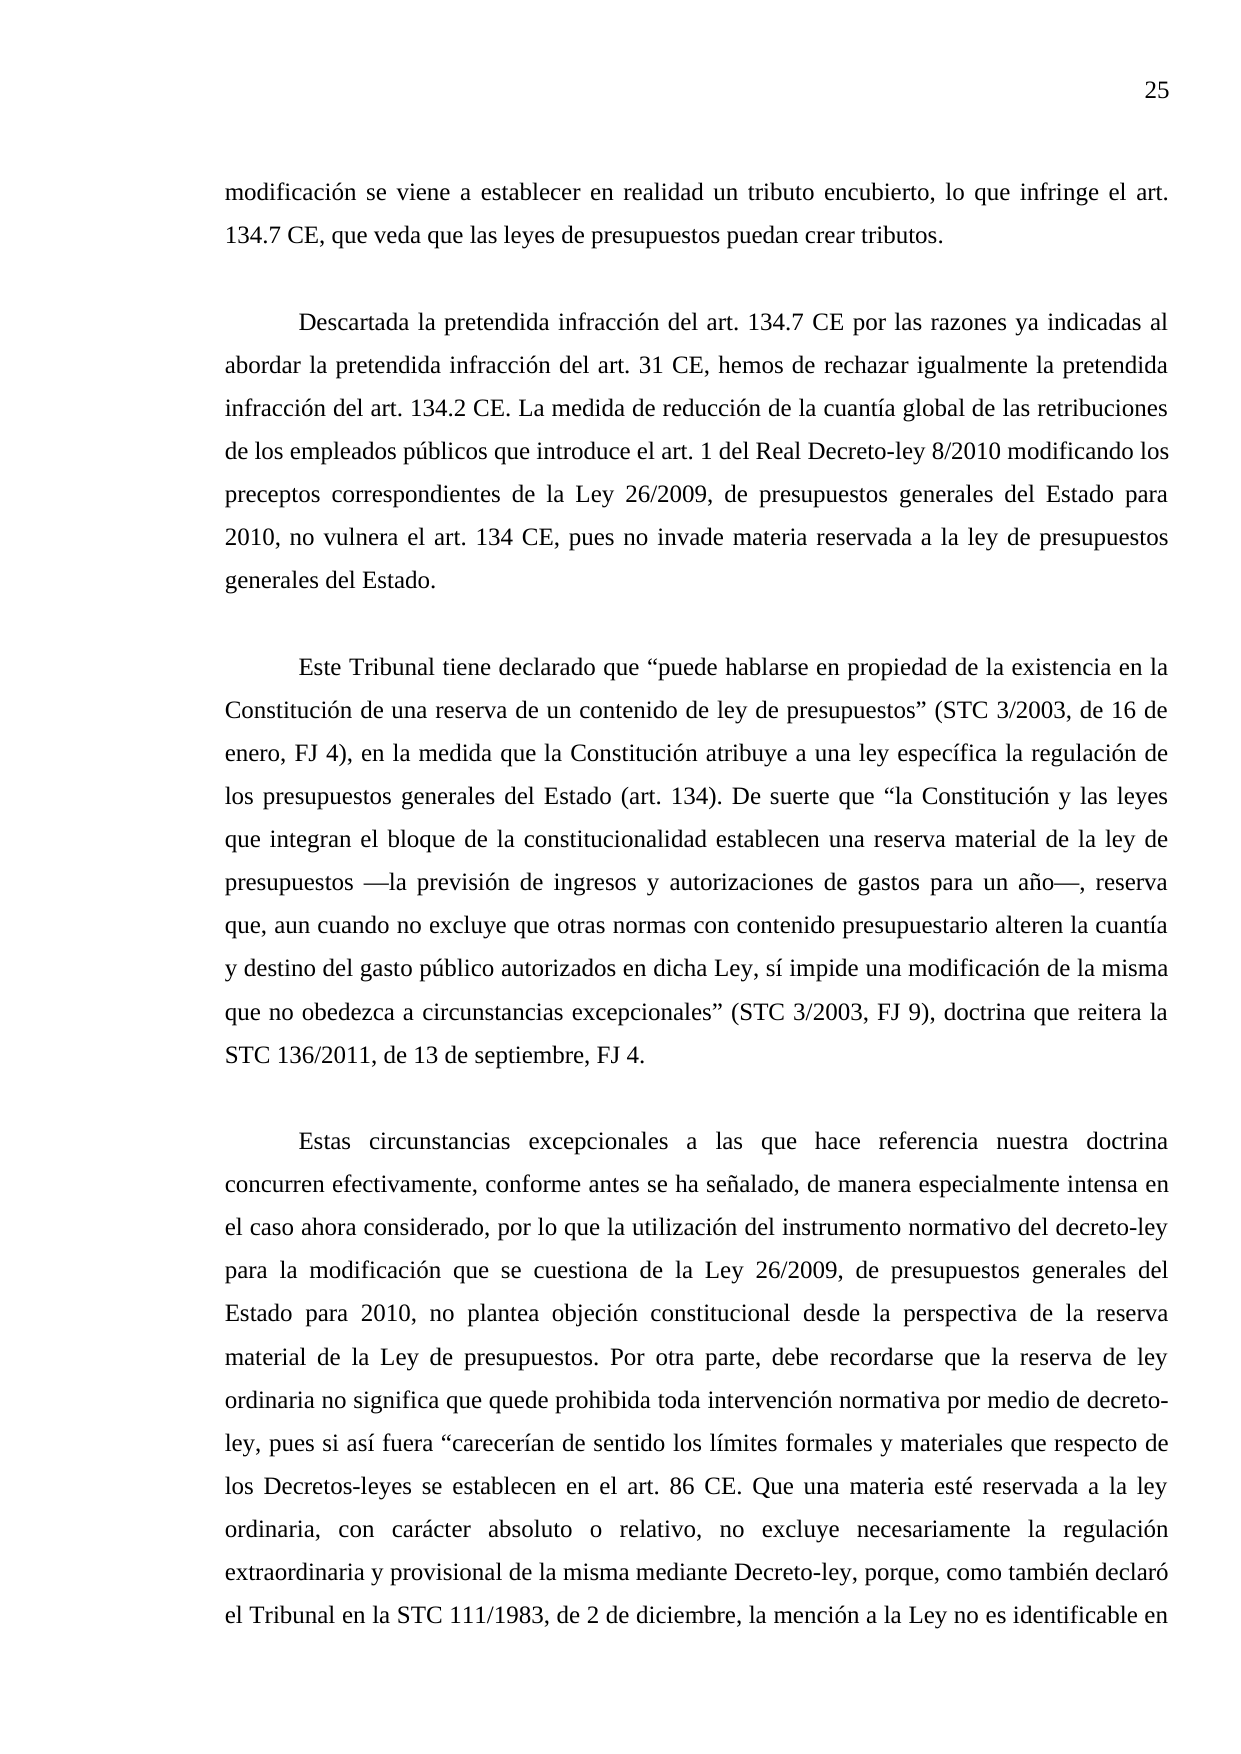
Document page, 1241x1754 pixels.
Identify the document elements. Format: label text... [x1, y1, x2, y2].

text Este Tribunal tiene declarado que “puede hablarse en propiedad de la existencia en la Constitución de una reserva de un contenido de ley de presupuestos” (STC 3/2003, de 16 de enero, FJ 4), en la medida que la Constitución atribuye a una ley específica la regulación de los presupuestos generales del Estado (art. 134). De suerte que “la Constitución y las leyes que integran el bloque de la constitucionalidad establecen una reserva material de la ley de presupuestos —la previsión de ingresos y autorizaciones de gastos para un año—, reserva que, aun cuando no excluye que otras normas con contenido presupuestario alteren la cuantía y destino del gasto público autorizados en dicha Ley, sí impide una modificación de la misma que no obedezca a circunstancias excepcionales” (STC 3/2003, FJ 9), doctrina que reitera la STC 136/2011, de 13 de septiembre, FJ 4. [224, 652, 1169, 1068]
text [224, 177, 1169, 249]
text Descartada la pretendida infracción del art. 134.7 CE por las razones ya indicadas al abordar la pretendida infracción del art. 31 CE, hemos de rechazar igualmente la pretendida infracción del art. 134.2 CE. La medida de reducción de la cuantía global de las retribuciones de los empleados públicos que introduce el art. 1 del Real Decreto-ley 8/2010 modificando los preceptos correspondientes de la Ley 26/2009, de presupuestos generales del Estado para 2010, no vulnera el art. 134 CE, pues no invade materia reservada a la ley de presupuestos generales del Estado. [224, 307, 1169, 594]
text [224, 1126, 1169, 1629]
